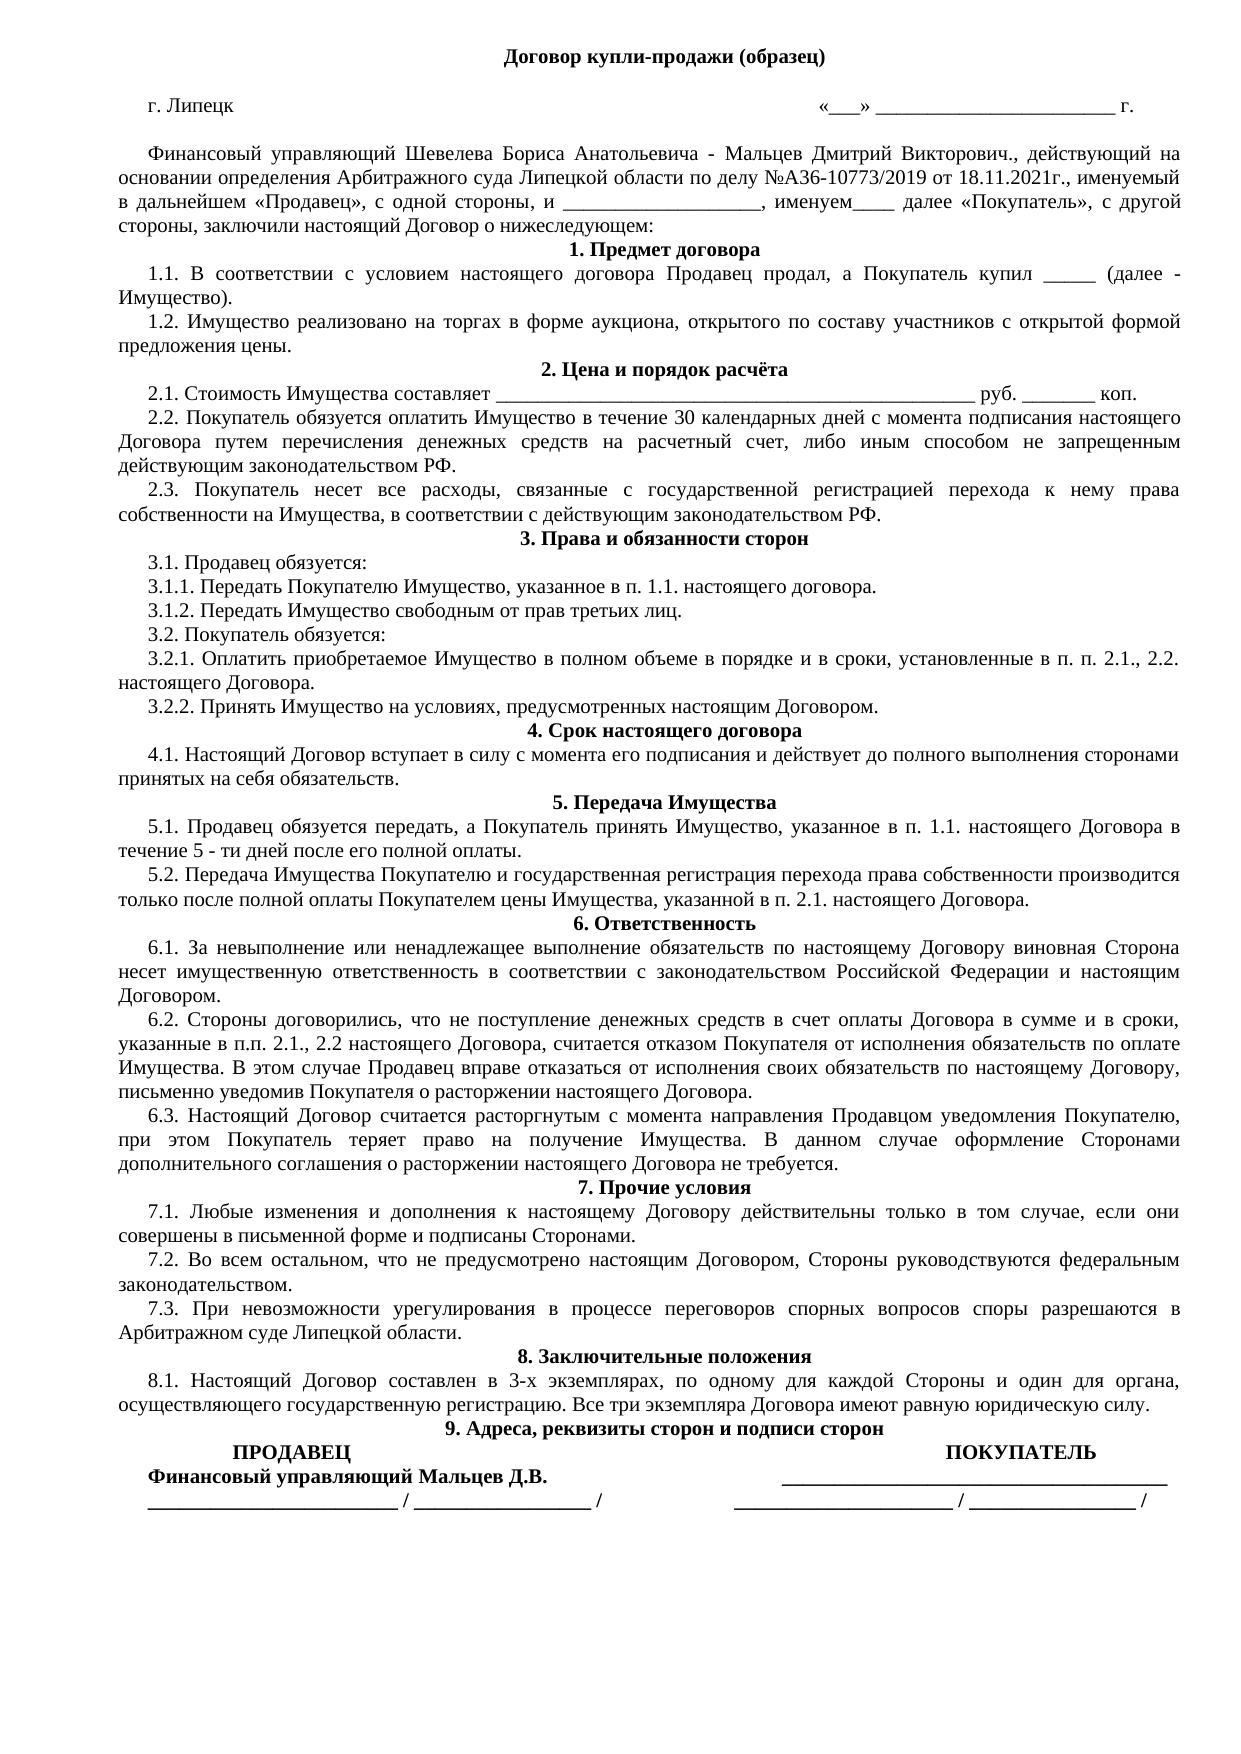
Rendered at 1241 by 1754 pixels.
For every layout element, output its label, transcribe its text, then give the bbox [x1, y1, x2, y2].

text 3.1.1. Передать Покупателю Имущество, указанное в п. 1.1. настоящего договора. [118, 574, 1181, 598]
text ПРОДАВЕЦ ПОКУПАТЕЛЬ [118, 1440, 1181, 1464]
text 3.2.1. Оплатить приобретаемое Имущество в полном объеме в порядке и в сроки, установленные в п. п. 2.1., 2.2. настоящего Договора. [118, 646, 1181, 694]
text 2. Цена и порядок расчёта [118, 357, 1181, 381]
text 6.2. Стороны договорились, что не поступление денежных средств в счет оплаты Договора в сумме и в сроки, указанные в п.п. 2.1., 2.2 настоящего Договора, считается отказом Покупателя от исполнения обязательств по оплате Имущества. В этом случае Продавец вправе отказаться от исполнения своих обязательств по настоящему Договору, письменно уведомив Покупателя о расторжении настоящего Договора. [118, 1007, 1181, 1103]
text 3.1.2. Передать Имущество свободным от прав третьих лиц. [118, 598, 1181, 622]
text 4.1. Настоящий Договор вступает в силу с момента его подписания и действует до полного выполнения сторонами принятых на себя обязательств. [118, 742, 1181, 790]
text 7. Прочие условия [118, 1175, 1181, 1199]
text 1.2. Имущество реализовано на торгах в форме аукциона, открытого по составу участников с открытой формой предложения цены. [118, 309, 1181, 357]
text 5.1. Продавец обязуется передать, а Покупатель принять Имущество, указанное в п. 1.1. настоящего Договора в течение 5 - ти дней после его полной оплаты. [118, 814, 1181, 862]
text 8.1. Настоящий Договор составлен в 3-х экземплярах, по одному для каждой Стороны и один для органа, осуществляющего государственную регистрацию. Все три экземпляра Договора имеют равную юридическую силу. [118, 1368, 1181, 1416]
text 7.2. Во всем остальном, что не предусмотрено настоящим Договором, Стороны руководствуются федеральным законодательством. [118, 1247, 1181, 1296]
text 7.1. Любые изменения и дополнения к настоящему Договору действительны только в том случае, если они совершены в письменной форме и подписаны Сторонами. [118, 1199, 1181, 1247]
text г. Липецк «___» _______________________ г. [118, 92, 1181, 117]
text 5. Передача Имущества [118, 790, 1181, 814]
text Договор купли-продажи (образец) [118, 44, 1181, 68]
text 9. Адреса, реквизиты сторон и подписи сторон [118, 1416, 1181, 1440]
text 6. Ответственность [118, 911, 1181, 934]
text 6.3. Настоящий Договор считается расторгнутым с момента направления Продавцом уведомления Покупателю, при этом Покупатель теряет право на получение Имущества. В данном случае оформление Сторонами дополнительного соглашения о расторжении настоящего Договора не требуется. [118, 1103, 1181, 1175]
text 4. Срок настоящего договора [118, 718, 1181, 742]
text 3.2.2. Принять Имущество на условиях, предусмотренных настоящим Договором. [118, 694, 1181, 718]
text 2.1. Стоимость Имущества составляет ______________________________________________ руб. _______ коп. [118, 381, 1181, 405]
text 6.1. За невыполнение или ненадлежащее выполнение обязательств по настоящему Договору виновная Сторона несет имущественную ответственность в соответствии с законодательством Российской Федерации и настоящим Договором. [118, 934, 1181, 1007]
text 2.2. Покупатель обязуется оплатить Имущество в течение 30 календарных дней с момента подписания настоящего Договора путем перечисления денежных средств на расчетный счет, либо иным способом не запрещенным действующим законодательством РФ. [118, 405, 1181, 477]
text 7.3. При невозможности урегулирования в процессе переговоров спорных вопросов споры разрешаются в Арбитражном суде Липецкой области. [118, 1296, 1181, 1344]
text 3.2. Покупатель обязуется: [118, 622, 1181, 646]
text ________________________ / _________________ / _____________________ / ________________ / [118, 1488, 1181, 1512]
text 1. Предмет договора [118, 237, 1181, 261]
text 5.2. Передача Имущества Покупателю и государственная регистрация перехода права собственности производится только после полной оплаты Покупателем цены Имущества, указанной в п. 2.1. настоящего Договора. [118, 862, 1181, 911]
text 3.1. Продавец обязуется: [118, 549, 1181, 574]
text Финансовый управляющий Шевелева Бориса Анатольевича - Мальцев Дмитрий Викторович., действующий на основании определения Арбитражного суда Липецкой области по делу №А36-10773/2019 от 18.11.2021г., именуемый в дальнейшем «Продавец», с одной стороны, и ___________________, именуем____ далее «Покупатель», с другой стороны, заключили настоящий Договор о нижеследующем: [118, 141, 1181, 237]
text 2.3. Покупатель несет все расходы, связанные с государственной регистрацией перехода к нему права собственности на Имущества, в соответствии с действующим законодательством РФ. [118, 477, 1181, 526]
text 3. Права и обязанности сторон [118, 526, 1181, 549]
text Финансовый управляющий Мальцев Д.В. _____________________________________ [118, 1464, 1181, 1488]
text 8. Заключительные положения [118, 1344, 1181, 1368]
text 1.1. В соответствии с условием настоящего договора Продавец продал, а Покупатель купил _____ (далее - Имущество). [118, 261, 1181, 309]
